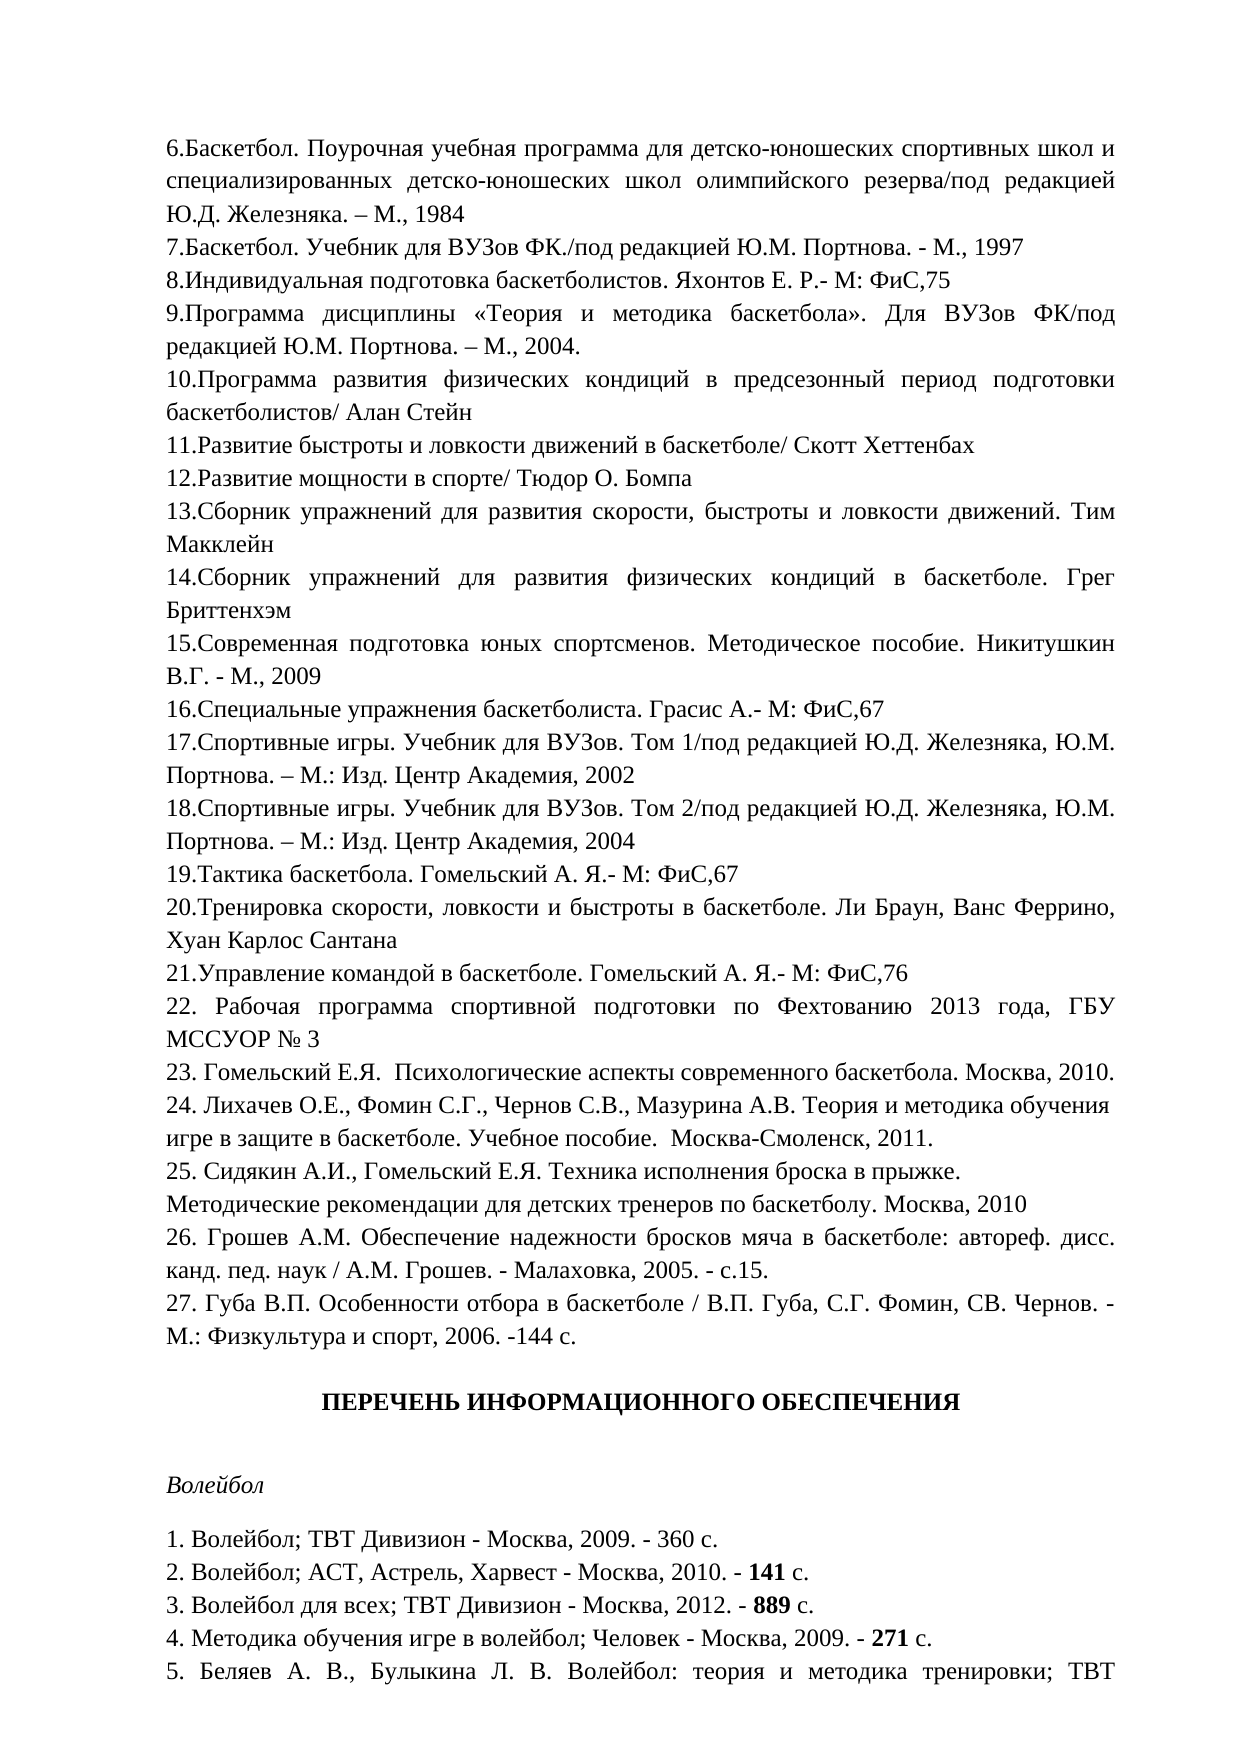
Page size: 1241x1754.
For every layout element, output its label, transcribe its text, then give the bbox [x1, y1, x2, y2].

text 15.Современная подготовка юных спортсменов. Методическое пособие. Никитушкин В.Г. - М., 2009 [166, 628, 1116, 690]
text 14.Сборник упражнений для развития физических кондиций в баскетболе. Грег Бриттенхэм [166, 562, 1116, 624]
text 8.Индивидуальная подготовка баскетболистов. Яхонтов Е. Р.- М: ФиС,75 [166, 265, 1116, 293]
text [166, 1524, 1116, 1685]
text 17.Спортивные игры. Учебник для ВУЗов. Том 1/под редакцией Ю.Д. Железняка, Ю.М. Портнова. – М.: Изд. Центр Академия, 2002 [166, 727, 1116, 789]
text 9.Программа дисциплины «Теория и методика баскетбола». Для ВУЗов ФК/под редакцией Ю.М. Портнова. – М., 2004. [166, 298, 1116, 359]
text 19.Тактика баскетбола. Гомельский А. Я.- М: ФиС,67 [166, 859, 1116, 888]
text ПЕРЕЧЕНЬ ИНФОРМАЦИОННОГО ОБЕСПЕЧЕНИЯ [166, 1387, 1116, 1416]
text 12.Развитие мощности в спорте/ Тюдор О. Бомпа [166, 463, 1116, 492]
text 18.Спортивные игры. Учебник для ВУЗов. Том 2/под редакцией Ю.Д. Железняка, Ю.М. Портнова. – М.: Изд. Центр Академия, 2004 [166, 793, 1116, 855]
text 26. Грошев А.М. Обеспечение надежности бросков мяча в баскетболе: автореф. дисс. канд. пед. наук / А.М. Грошев. - Малаховка, 2005. - с.15. [166, 1251, 1116, 1284]
text 27. Губа В.П. Особенности отбора в баскетболе / В.П. Губа, С.Г. Фомин, СВ. Чернов. - М.: Физкультура и спорт, 2006. -144 с. [166, 1317, 1116, 1350]
text 22. Рабочая программа спортивной подготовки по Фехтованию 2013 года, ГБУ МССУОР № 3 [166, 991, 1116, 1053]
text 25. Сидякин А.И., Гомельский Е.Я. Техника исполнения броска в прыжке. Методические рекомендации для детских тренеров по баскетболу. Москва, 2010 [166, 1156, 1116, 1218]
text 11.Развитие быстроты и ловкости движений в баскетболе/ Скотт Хеттенбах [166, 430, 1116, 458]
text 21.Управление командой в баскетболе. Гомельский А. Я.- М: ФиС,76 [166, 958, 1116, 987]
text 6.Баскетбол. Поурочная учебная программа для детско-юношеских спортивных школ и специализированных детско-юношеских школ олимпийского резерва/под редакцией Ю.Д. Железняка. – М., 1984 [166, 133, 1116, 227]
text 24. Лихачев О.Е., Фомин С.Г., Чернов С.В., Мазурина А.В. Теория и методика обучения игре в защите в баскетболе. Учебное пособие. Москва-Смоленск, 2011. [166, 1090, 1116, 1152]
text 13.Сборник упражнений для развития скорости, быстроты и ловкости движений. Тим Макклейн [166, 496, 1116, 558]
text 7.Баскетбол. Учебник для ВУЗов ФК./под редакцией Ю.М. Портнова. - М., 1997 [166, 232, 1116, 260]
text 20.Тренировка скорости, ловкости и быстроты в баскетболе. Ли Браун, Ванс Феррино, Хуан Карлос Сантана [166, 892, 1116, 954]
text 10.Программа развития физических кондиций в предсезонный период подготовки баскетболистов/ Алан Стейн [166, 364, 1116, 426]
text 16.Специальные упражнения баскетболиста. Грасис А.- М: ФиС,67 [166, 694, 1116, 723]
text Волейбол [166, 1470, 1116, 1499]
